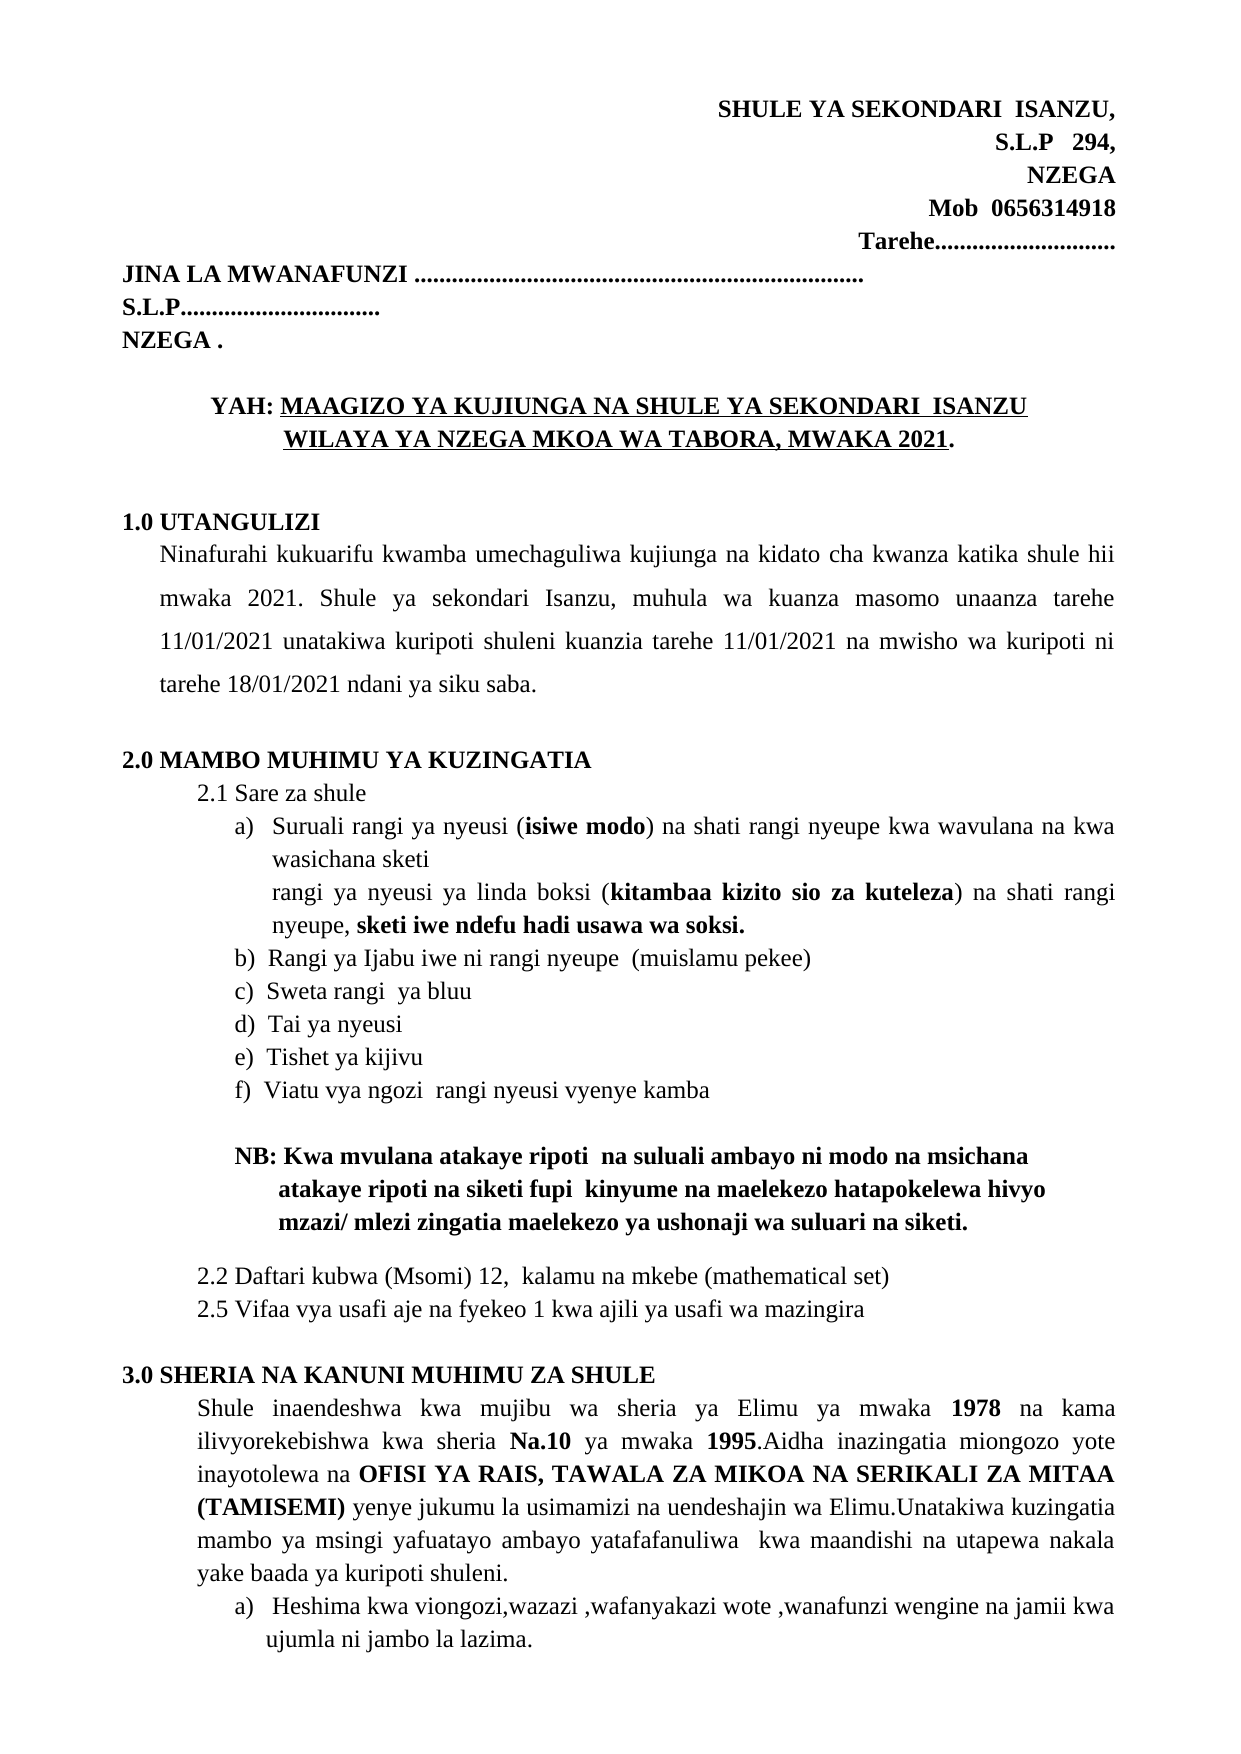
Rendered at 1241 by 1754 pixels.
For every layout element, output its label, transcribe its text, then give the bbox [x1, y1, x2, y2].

text SHULE YA SEKONDARI ISANZU, [122, 94, 1116, 122]
text Tarehe............................. [122, 226, 1116, 254]
list NB: Kwa mvulana atakaye ripoti na suluali ambayo ni modo na msichana [234, 1141, 1116, 1170]
text YAH: MAAGIZO YA KUJIUNGA NA SHULE YA SEKONDARI ISANZU [122, 391, 1116, 420]
text S.L.P 294, [122, 127, 1116, 156]
text 2.2 Daftari kubwa (Msomi) 12, kalamu na mkebe (mathematical set) [122, 1261, 1116, 1290]
list Suruali rangi ya nyeusi (isiwe modo) na shati rangi nyeupe kwa wavulana na kwa wasichana sketi [234, 811, 1116, 873]
list mzazi/ mlezi zingatia maelekezo ya ushonaji wa suluari na siketi. [234, 1207, 1116, 1236]
list b) Rangi ya Ijabu iwe ni rangi nyeupe (muislamu pekee) [234, 943, 1116, 972]
list Sare za shule [197, 778, 1116, 807]
list f) Viatu vya ngozi rangi nyeusi vyenye kamba [234, 1075, 1116, 1104]
list MAMBO MUHIMU YA KUZINGATIA [122, 745, 1116, 774]
list e) Tishet ya kijivu [234, 1042, 1116, 1071]
text NZEGA . [122, 325, 1116, 354]
text NZEGA [122, 160, 1116, 188]
list Heshima kwa viongozi,wazazi ,wafanyakazi wote ,wanafunzi wengine na jamii kwa [234, 1591, 1116, 1620]
text ujumla ni jambo la lazima. [122, 1624, 1116, 1653]
list d) Tai ya nyeusi [234, 1009, 1116, 1038]
text 2.5 Vifaa vya usafi aje na fyekeo 1 kwa ajili ya usafi wa mazingira [122, 1294, 1116, 1323]
text Mob 0656314918 [122, 193, 1116, 222]
text S.L.P................................ [122, 292, 1116, 321]
list Ninafurahi kukuarifu kwamba umechaguliwa kujiunga na kidato cha kwanza katika shule hii mwaka 2021. Shule ya sekondari Isanzu, muhula wa kuanza masomo unaanza tarehe 11/01/2021 unatakiwa kuripoti shuleni kuanzia tarehe 11/01/2021 na mwisho wa kuripoti ni tarehe 18/01/2021 ndani ya siku saba. [159, 539, 1116, 698]
list Shule inaendeshwa kwa mujibu wa sheria ya Elimu ya mwaka 1978 na kama ilivyorekebishwa kwa sheria Na.10 ya mwaka 1995.Aidha inazingatia miongozo yote inayotolewa na OFISI YA RAIS, TAWALA ZA MIKOA NA SERIKALI ZA MITAA (TAMISEMI) yenye jukumu la usimamizi na uendeshajin wa Elimu.Unatakiwa kuzingatia mambo ya msingi yafuatayo ambayo yatafafanuliwa kwa maandishi na utapewa nakala yake baada ya kuripoti shuleni. [197, 1393, 1116, 1587]
list rangi ya nyeusi ya linda boksi (kitambaa kizito sio za kuteleza) na shati rangi nyeupe, sketi iwe ndefu hadi usawa wa soksi. [272, 877, 1116, 939]
list c) Sweta rangi ya bluu [234, 976, 1116, 1005]
text JINA LA MWANAFUNZI ........................................................................ [122, 259, 1116, 288]
text WILAYA YA NZEGA MKOA WA TABORA, MWAKA 2021. [122, 424, 1116, 453]
text 3.0 SHERIA NA KANUNI MUHIMU ZA SHULE [122, 1360, 1116, 1389]
list UTANGULIZI [122, 507, 1116, 535]
list atakaye ripoti na siketi fupi kinyume na maelekezo hatapokelewa hivyo [234, 1174, 1116, 1203]
